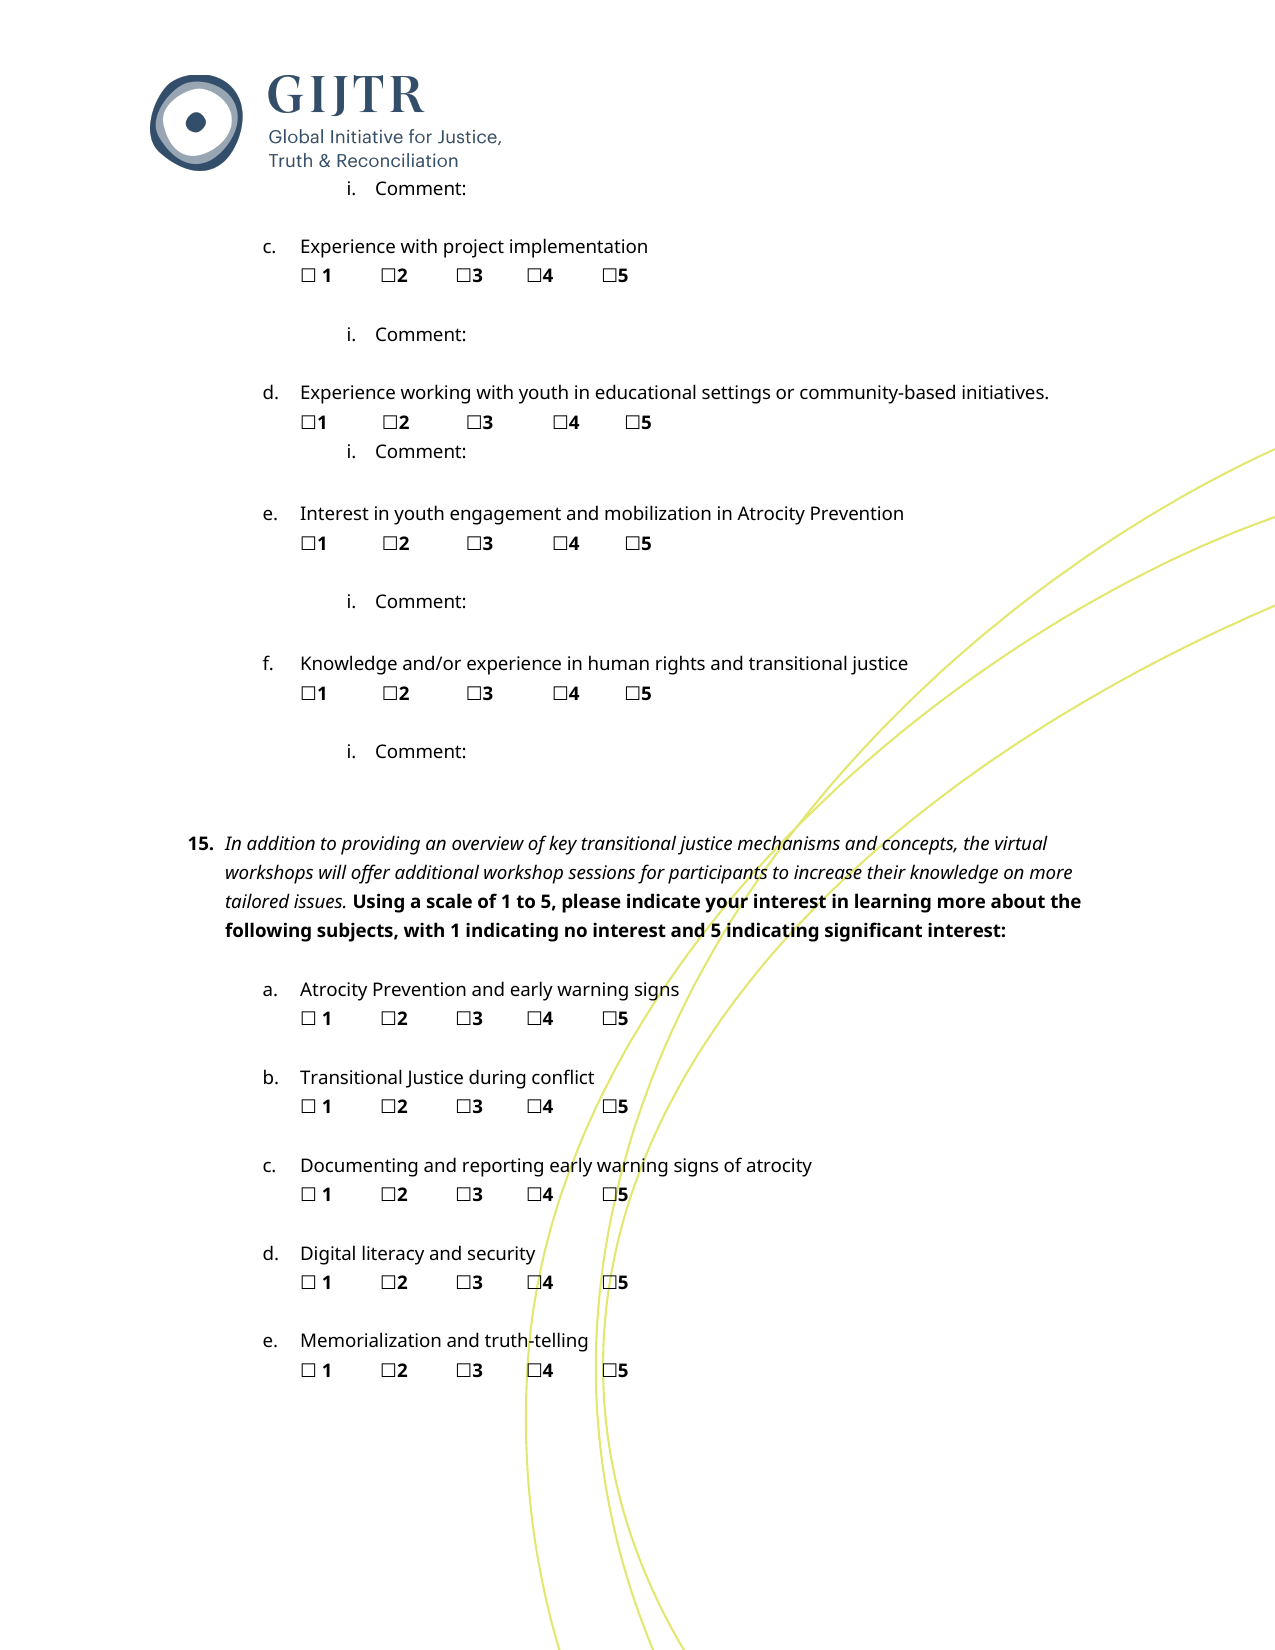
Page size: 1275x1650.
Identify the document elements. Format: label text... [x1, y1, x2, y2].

list In addition to providing an overview of key transitional justice mechanisms and concepts, the virtual workshops will offer additional workshop sessions for participants to increase their knowledge on more tailored issues. Using a scale of 1 to 5, please indicate your interest in learning more about the following subjects, with 1 indicating no interest and 5 indicating significant interest: [187, 830, 1125, 943]
list Comment: [356, 150, 1125, 200]
list Experience working with youth in educational settings or community-based initiatives. [262, 380, 1125, 405]
text 1 2 3 4 5 [300, 1269, 1125, 1294]
list Digital literacy and security [262, 1240, 1125, 1265]
text 1 2 3 4 5 [300, 263, 1125, 288]
list Experience with project implementation [262, 233, 1125, 259]
list Atrocity Prevention and early warning signs [262, 976, 1125, 1002]
text 1 2 3 4 5 [300, 409, 1125, 434]
text 1 2 3 4 5 [300, 1093, 1125, 1119]
list Comment: [356, 738, 1125, 764]
list Comment: [356, 438, 1125, 496]
text 1 2 3 4 5 [300, 1357, 1125, 1382]
text 1 2 3 4 5 [300, 530, 1125, 555]
list Comment: [356, 588, 1125, 646]
picture [150, 75, 501, 171]
list Memorialization and truth-telling [262, 1328, 1125, 1353]
list Interest in youth engagement and mobilization in Atrocity Prevention [262, 501, 1125, 526]
text 1 2 3 4 5 [300, 1181, 1125, 1207]
list Documenting and reporting early warning signs of atrocity [262, 1152, 1125, 1177]
text 1 2 3 4 5 [300, 680, 1125, 705]
list Transitional Justice during conflict [262, 1064, 1125, 1090]
text 1 2 3 4 5 [300, 1006, 1125, 1031]
list Comment: [356, 321, 1125, 347]
list Knowledge and/or experience in human rights and transitional justice [262, 651, 1125, 676]
